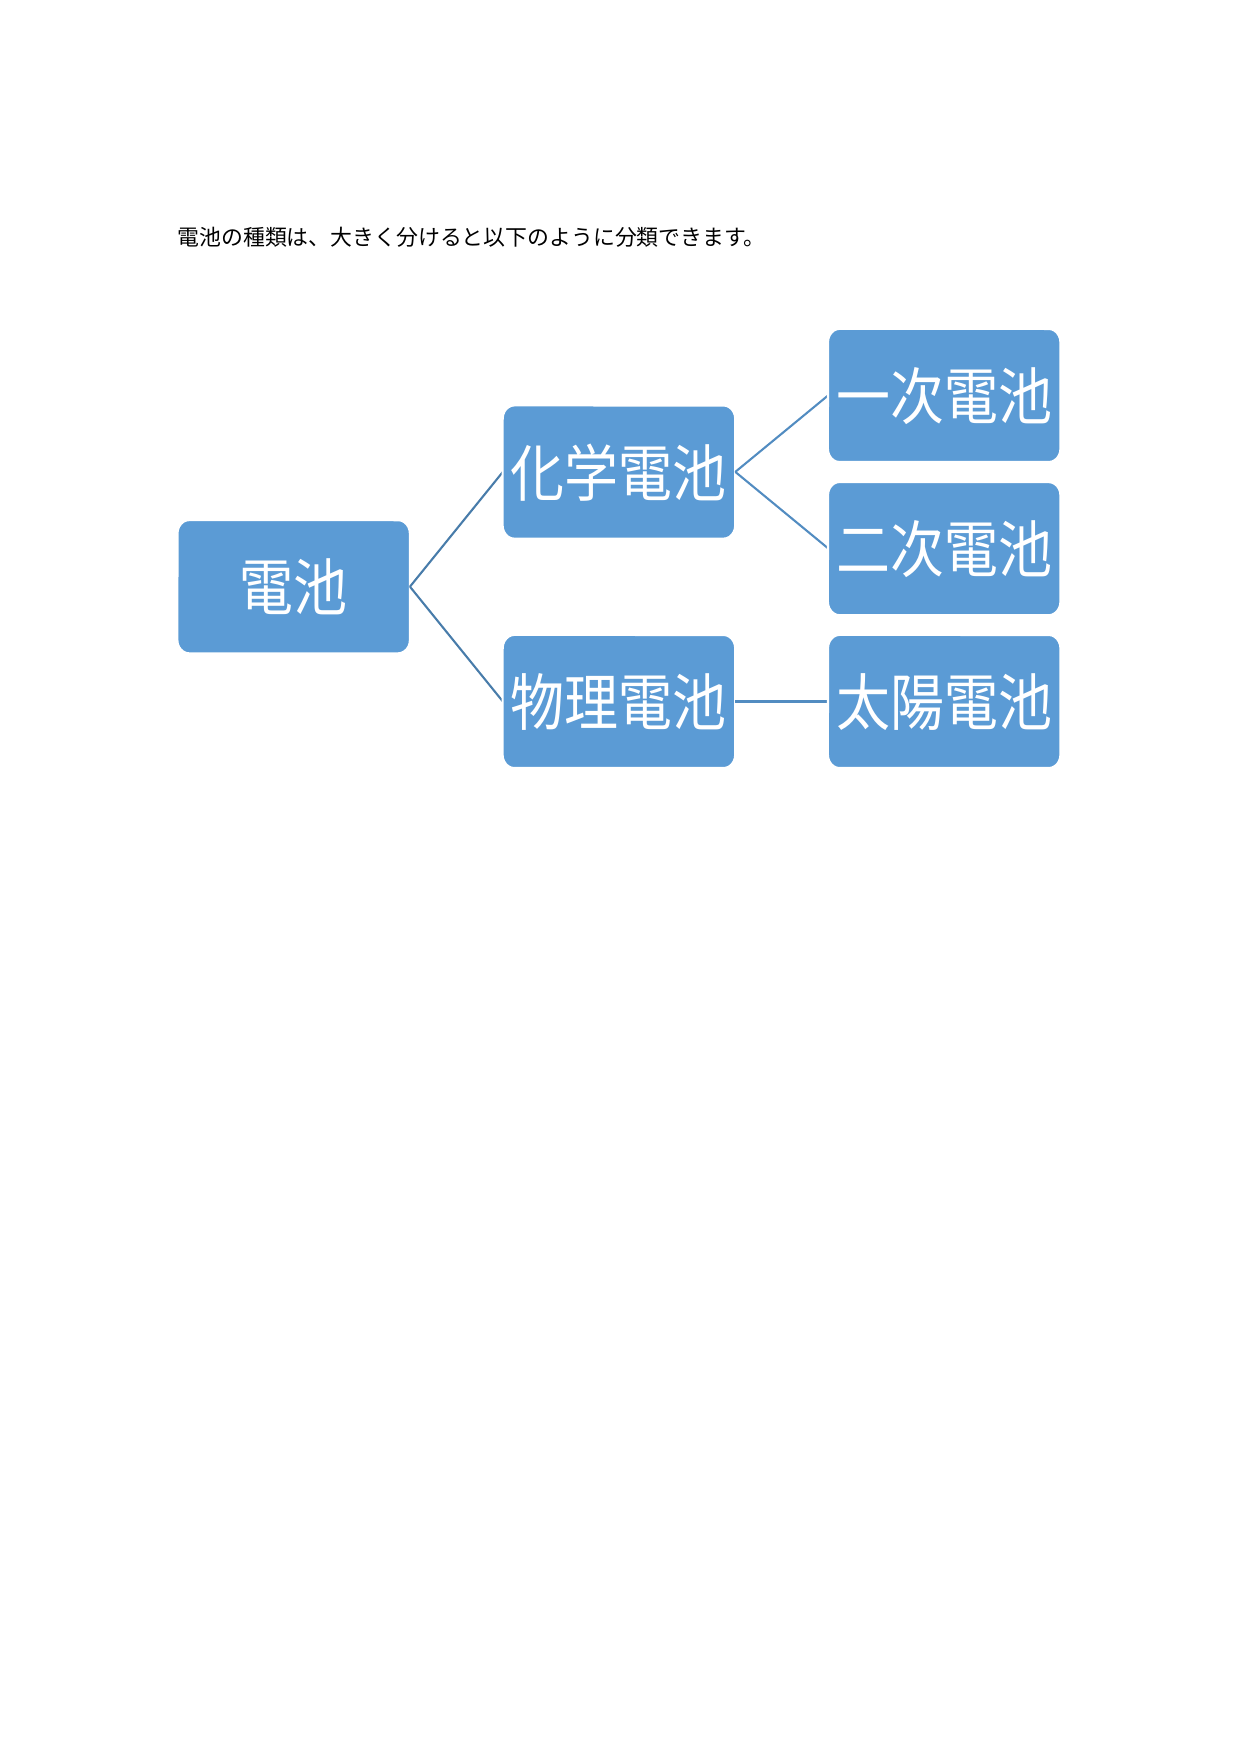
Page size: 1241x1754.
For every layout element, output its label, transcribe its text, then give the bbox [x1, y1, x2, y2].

text 電池の種類は、大きく分けると以下のように分類できます。 [177, 217, 1063, 254]
